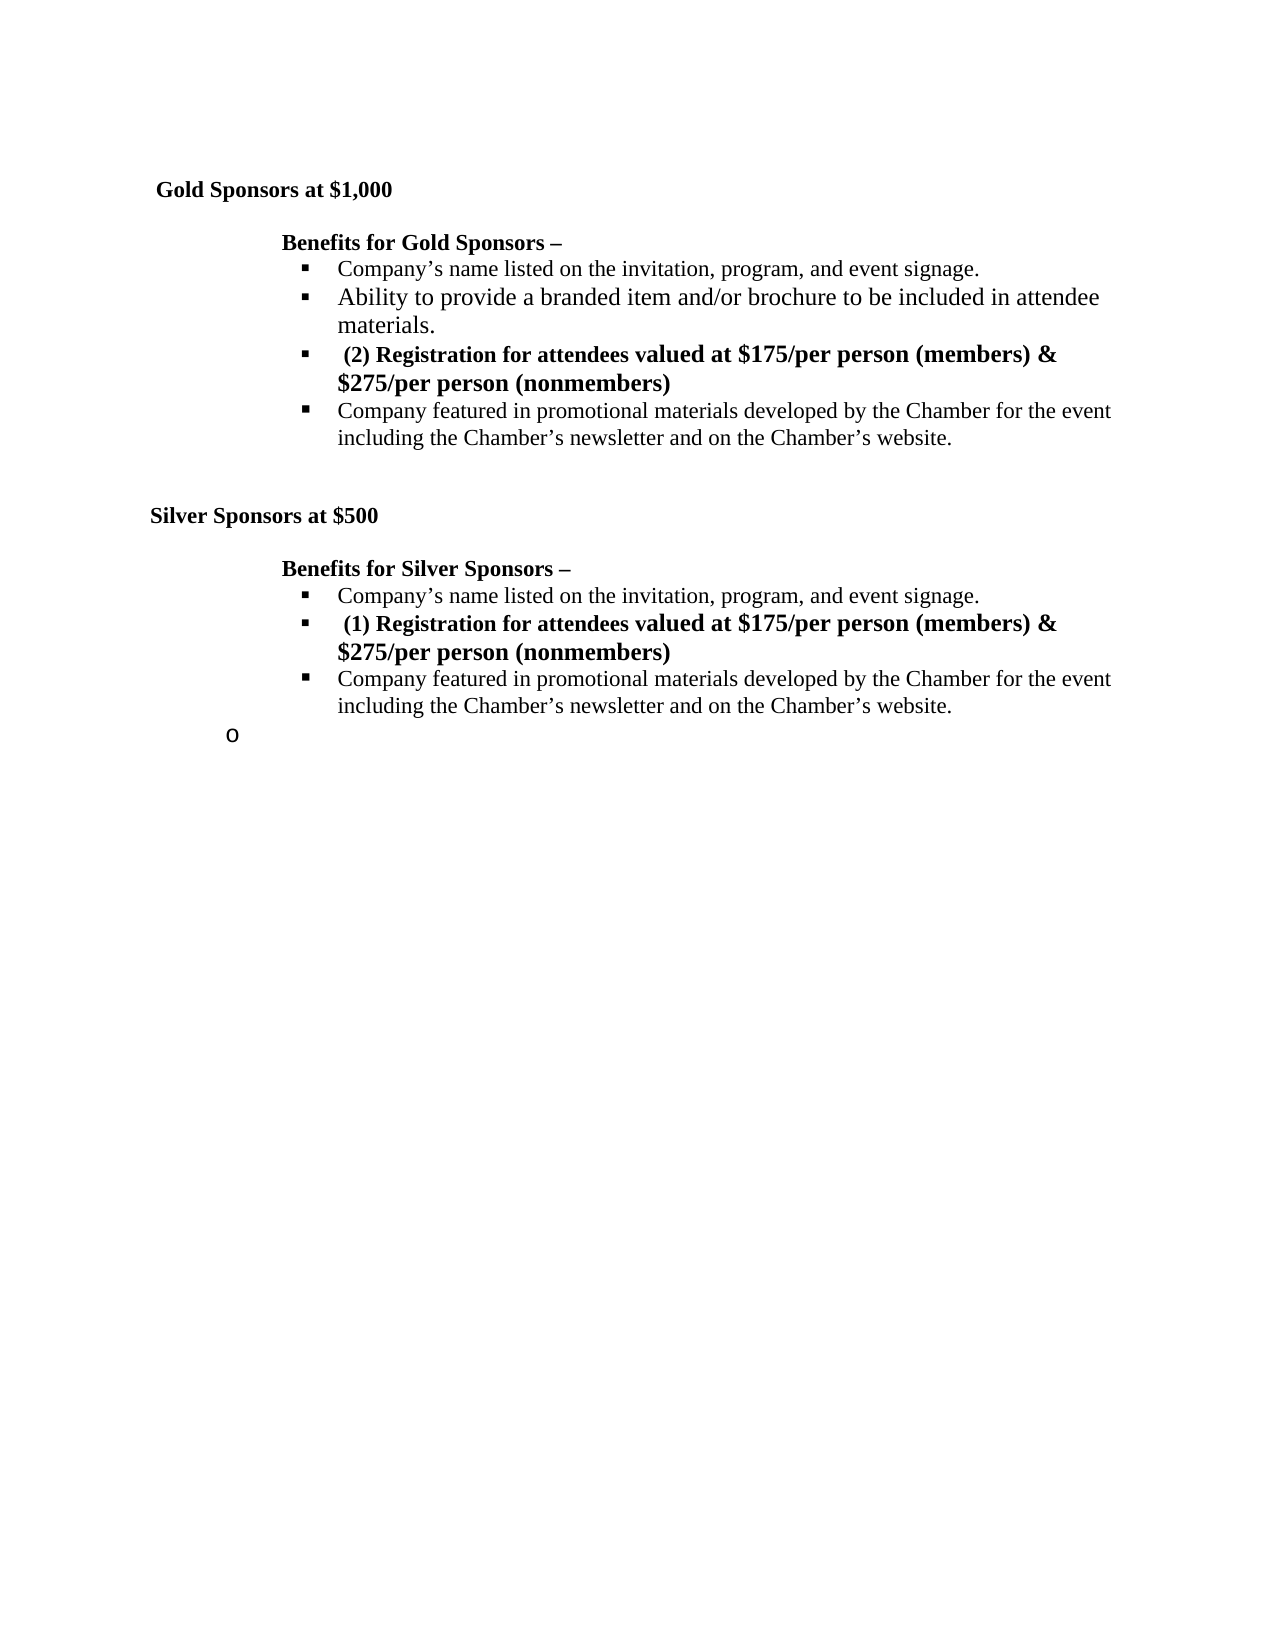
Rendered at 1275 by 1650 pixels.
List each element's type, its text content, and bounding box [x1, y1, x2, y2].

list Company’s name listed on the invitation, program, and event signage. [300, 582, 1125, 608]
text Benefits for Gold Sponsors – [150, 229, 1125, 255]
text Silver Sponsors at $500 [150, 503, 1125, 529]
list (2) Registration for attendees valued at $175/per person (members) & $275/per person (nonmembers) [300, 339, 1125, 397]
list Ability to provide a branded item and/or brochure to be included in attendee materials. [300, 282, 1125, 339]
list Company’s name listed on the invitation, program, and event signage. [300, 255, 1125, 282]
list (1) Registration for attendees valued at $175/per person (members) & $275/per person (nonmembers) [300, 608, 1125, 666]
text Benefits for Silver Sponsors – [150, 555, 1125, 582]
text Gold Sponsors at $1,000 [150, 176, 1125, 203]
list Company featured in promotional materials developed by the Chamber for the event including the Chamber’s newsletter and on the Chamber’s website. [300, 397, 1125, 450]
list Company featured in promotional materials developed by the Chamber for the event including the Chamber’s newsletter and on the Chamber’s website. [300, 666, 1125, 719]
